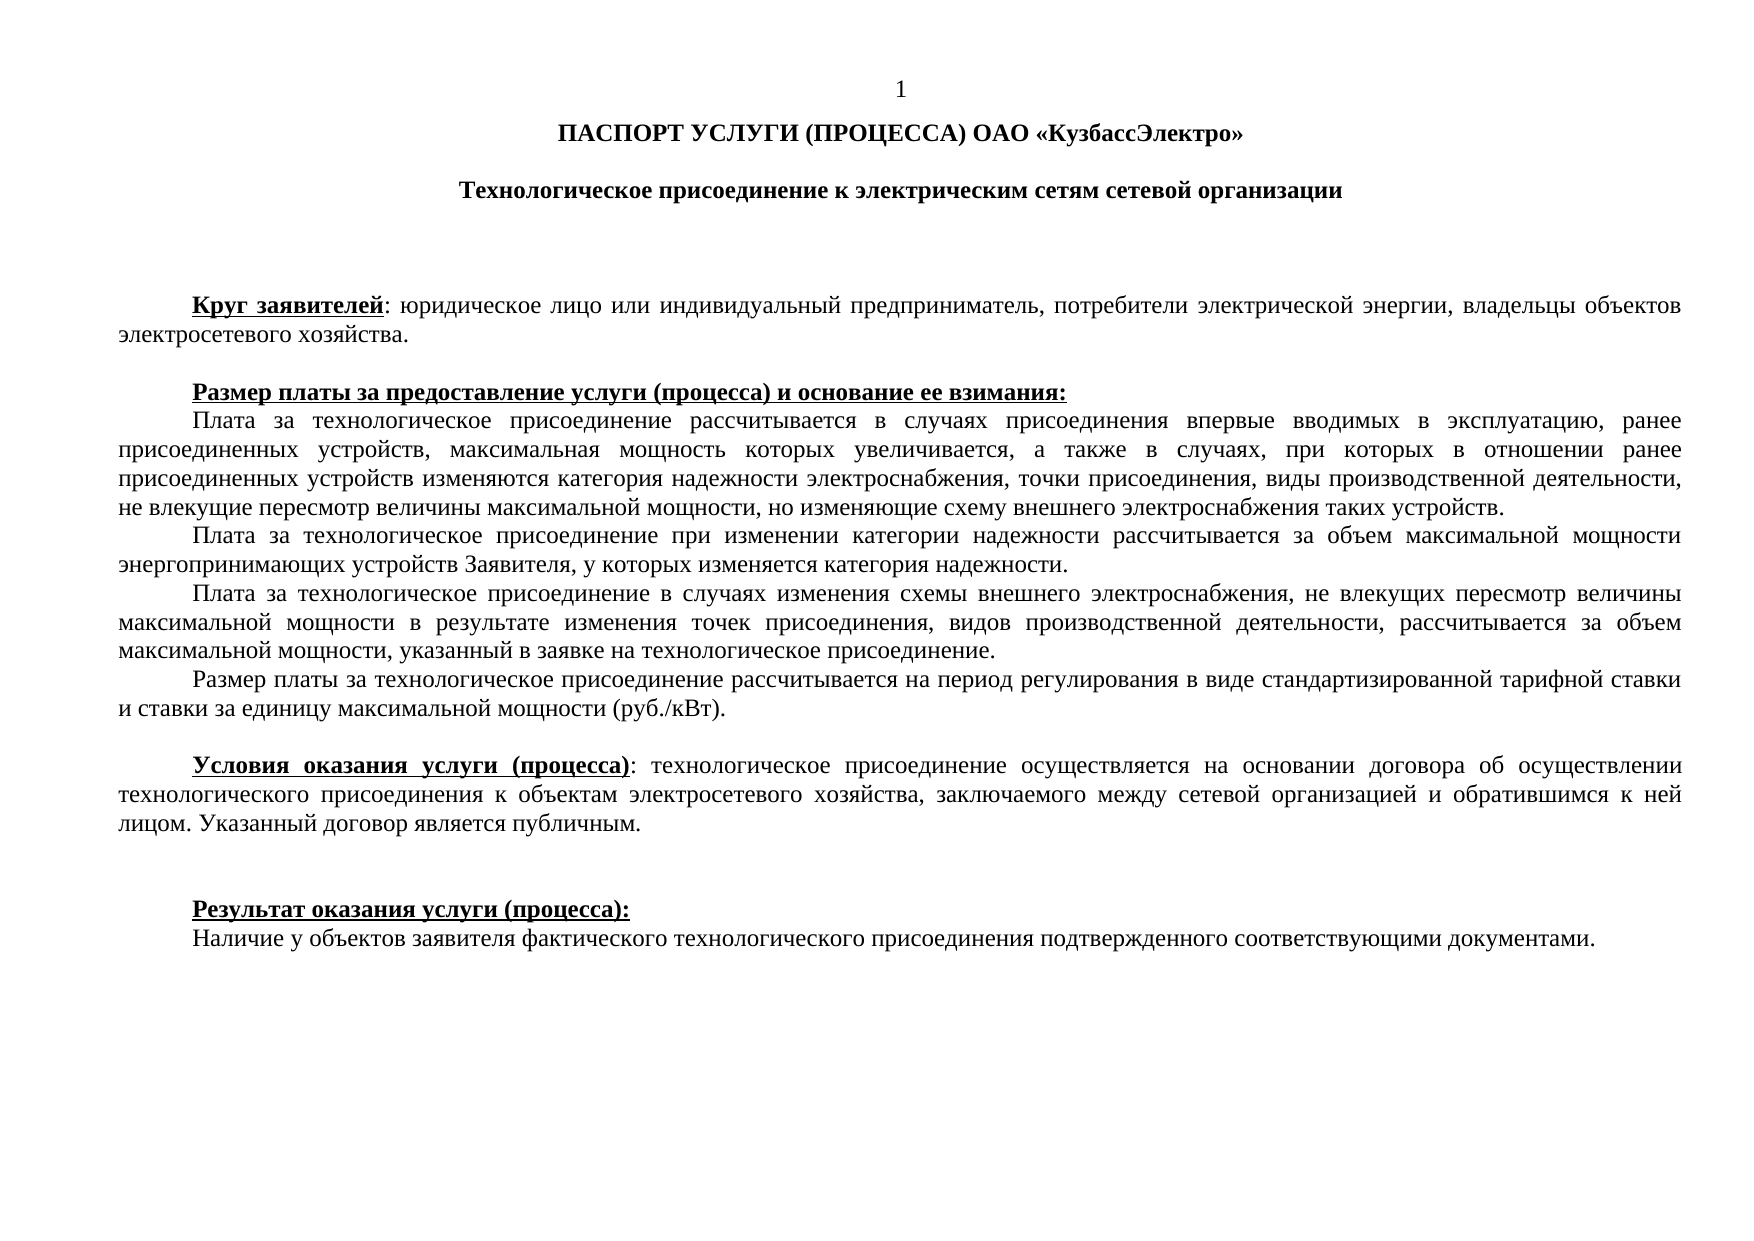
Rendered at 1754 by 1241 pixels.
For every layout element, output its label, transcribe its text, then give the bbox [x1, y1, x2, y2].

text Наличие у объектов заявителя фактического технологического присоединения подтвержденного соответствующими документами. [118, 923, 1683, 952]
text Размер платы за технологическое присоединение рассчитывается на период регулирования в виде стандартизированной тарифной ставки и ставки за единицу максимальной мощности (руб./кВт). [118, 664, 1683, 722]
text Результат оказания услуги (процесса): [118, 894, 1683, 923]
text Плата за технологическое присоединение при изменении категории надежности рассчитывается за объем максимальной мощности энергопринимающих устройств Заявителя, у которых изменяется категория надежности. [118, 521, 1683, 578]
text Технологическое присоединение к электрическим сетям сетевой организации [118, 176, 1683, 204]
text ПАСПОРТ УСЛУГИ (ПРОЦЕССА) ОАО «КузбассЭлектро» [118, 118, 1683, 147]
text Плата за технологическое присоединение рассчитывается в случаях присоединения впервые вводимых в эксплуатацию, ранее присоединенных устройств, максимальная мощность которых увеличивается, а также в случаях, при которых в отношении ранее присоединенных устройств изменяются категория надежности электроснабжения, точки присоединения, виды производственной деятельности, не влекущие пересмотр величины максимальной мощности, но изменяющие схему внешнего электроснабжения таких устройств. [118, 406, 1683, 521]
text Размер платы за предоставление услуги (процесса) и основание ее взимания: [118, 377, 1683, 406]
text Круг заявителей: юридическое лицо или индивидуальный предприниматель, потребители электрической энергии, владельцы объектов электросетевого хозяйства. [118, 291, 1683, 348]
text Условия оказания услуги (процесса): технологическое присоединение осуществляется на основании договора об осуществлении технологического присоединения к объектам электросетевого хозяйства, заключаемого между сетевой организацией и обратившимся к ней лицом. Указанный договор является публичным. [118, 751, 1683, 837]
text Плата за технологическое присоединение в случаях изменения схемы внешнего электроснабжения, не влекущих пересмотр величины максимальной мощности в результате изменения точек присоединения, видов производственной деятельности, рассчитывается за объем максимальной мощности, указанный в заявке на технологическое присоединение. [118, 578, 1683, 664]
